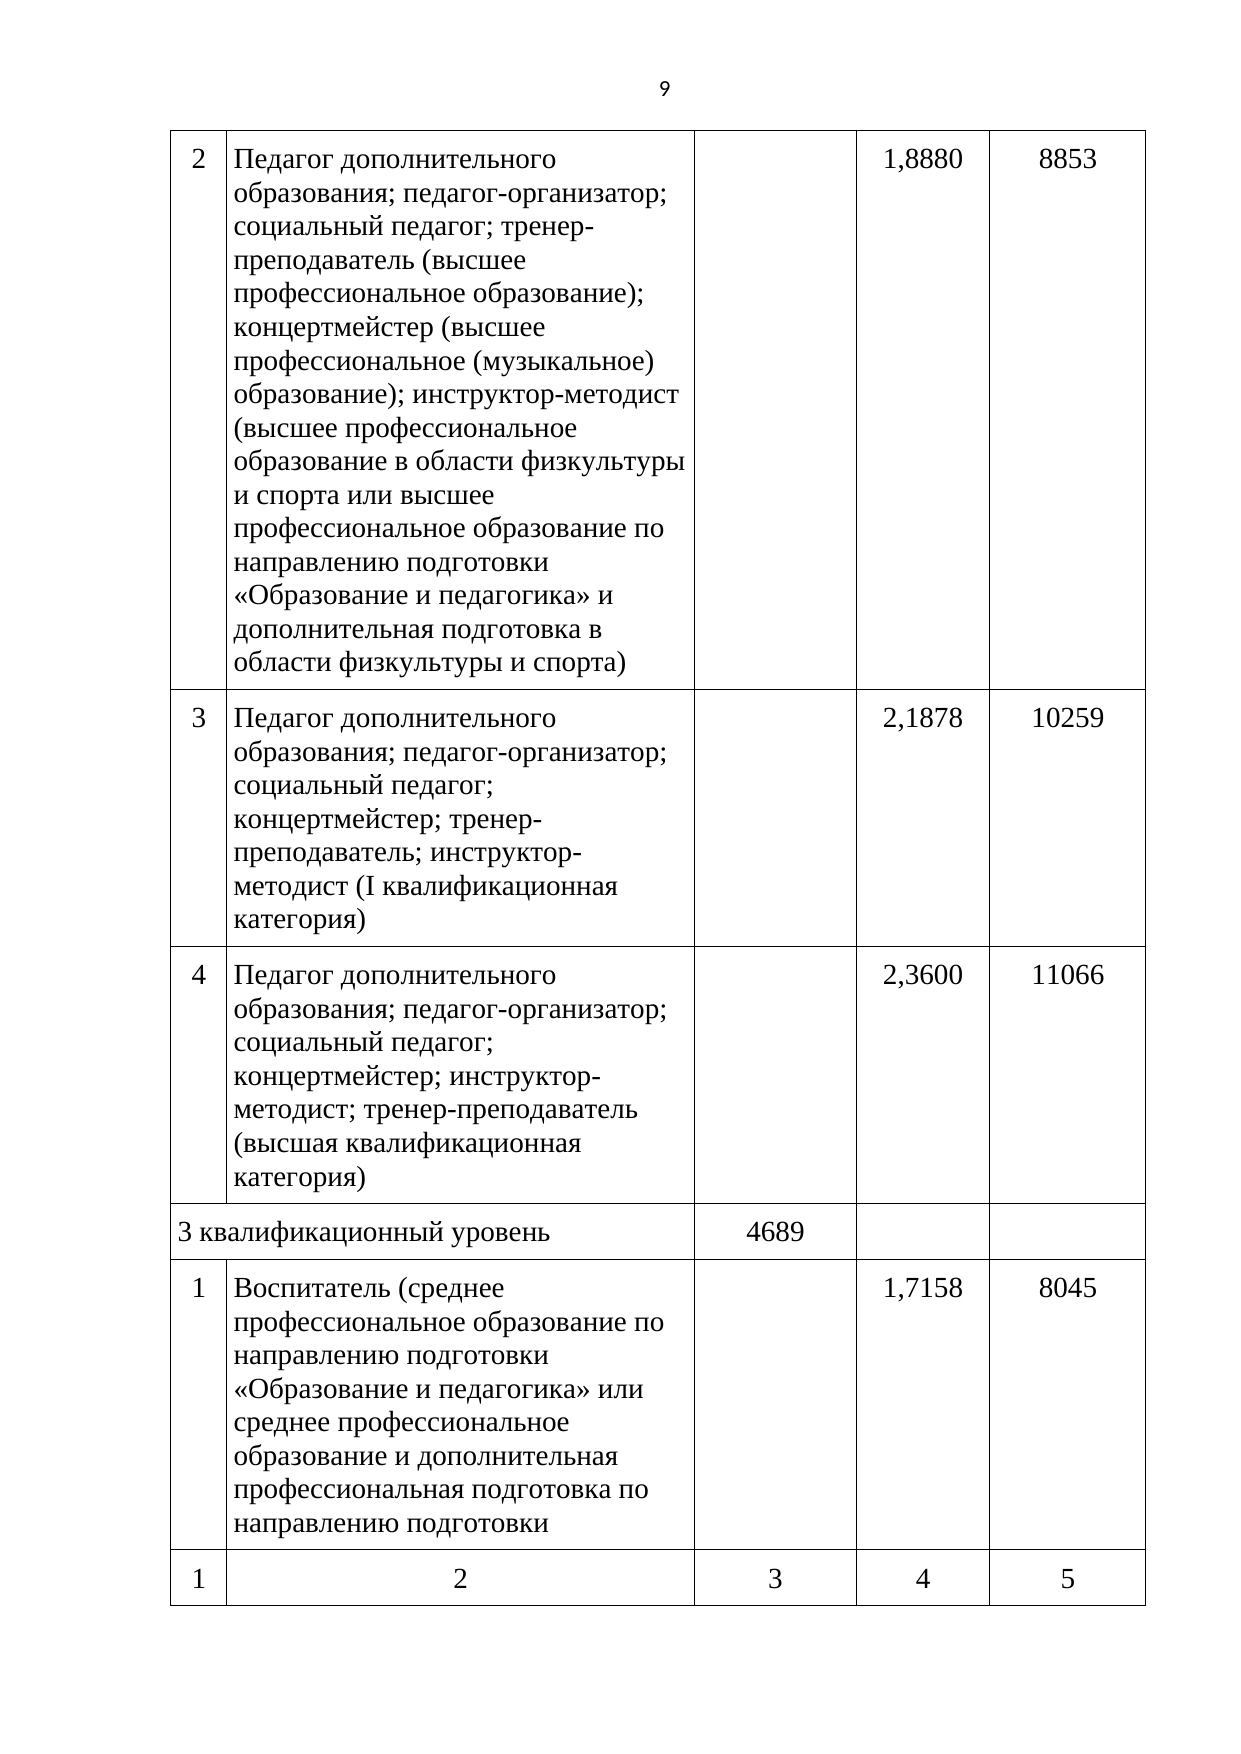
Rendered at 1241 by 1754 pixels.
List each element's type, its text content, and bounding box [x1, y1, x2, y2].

table_cell 5 [990, 1550, 1145, 1605]
table_cell Педагог дополнительного образования; педагог-организатор; социальный педагог; концертмейстер; инструктор- методист; тренер-преподаватель (высшая квалификационная категория) [227, 947, 694, 1203]
table_cell Педагог дополнительного образования; педагог-организатор; социальный педагог; концертмейстер; тренер-преподаватель; инструктор-методист (I квалификационная категория) [227, 690, 694, 946]
table_cell Педагог дополнительного образования; педагог-организатор; социальный педагог; тренер-преподаватель (высшее профессиональное образование); концертмейстер (высшее профессиональное (музыкальное) образование); инструктор-методист (высшее профессиональное образование в области физкультуры и спорта или высшее профессиональное образование по направлению подготовки «Образование и педагогика» и дополнительная подготовка в области физкультуры и спорта) [227, 131, 694, 689]
table_cell 2,1878 [857, 690, 989, 946]
table_cell [695, 690, 856, 946]
table_cell [990, 1204, 1145, 1259]
table_cell [695, 1260, 856, 1549]
table_cell 4 [171, 947, 226, 1203]
table_cell 1 [171, 1260, 226, 1549]
table_cell 8853 [990, 131, 1145, 689]
table_cell 4689 [695, 1204, 856, 1259]
table_cell 3 квалификационный уровень [171, 1204, 694, 1259]
table_cell 3 [171, 690, 226, 946]
table_cell 2,3600 [857, 947, 989, 1203]
table_cell 4 [857, 1550, 989, 1605]
table_cell 10259 [990, 690, 1145, 946]
table_cell 1,7158 [857, 1260, 989, 1549]
table_cell 2 [227, 1550, 694, 1605]
table_cell 2 [171, 131, 226, 689]
table_cell 8045 [990, 1260, 1145, 1549]
table_cell 1 [171, 1550, 226, 1605]
table_cell Воспитатель (среднее профессиональное образование по направлению подготовки «Образование и педагогика» или среднее профессиональное образование и дополнительная профессиональная подготовка по направлению подготовки [227, 1260, 694, 1549]
table_cell [857, 1204, 989, 1259]
table_cell [695, 947, 856, 1203]
table_cell [695, 131, 856, 689]
table_cell 1,8880 [857, 131, 989, 689]
table_cell 3 [695, 1550, 856, 1605]
table_cell 11066 [990, 947, 1145, 1203]
